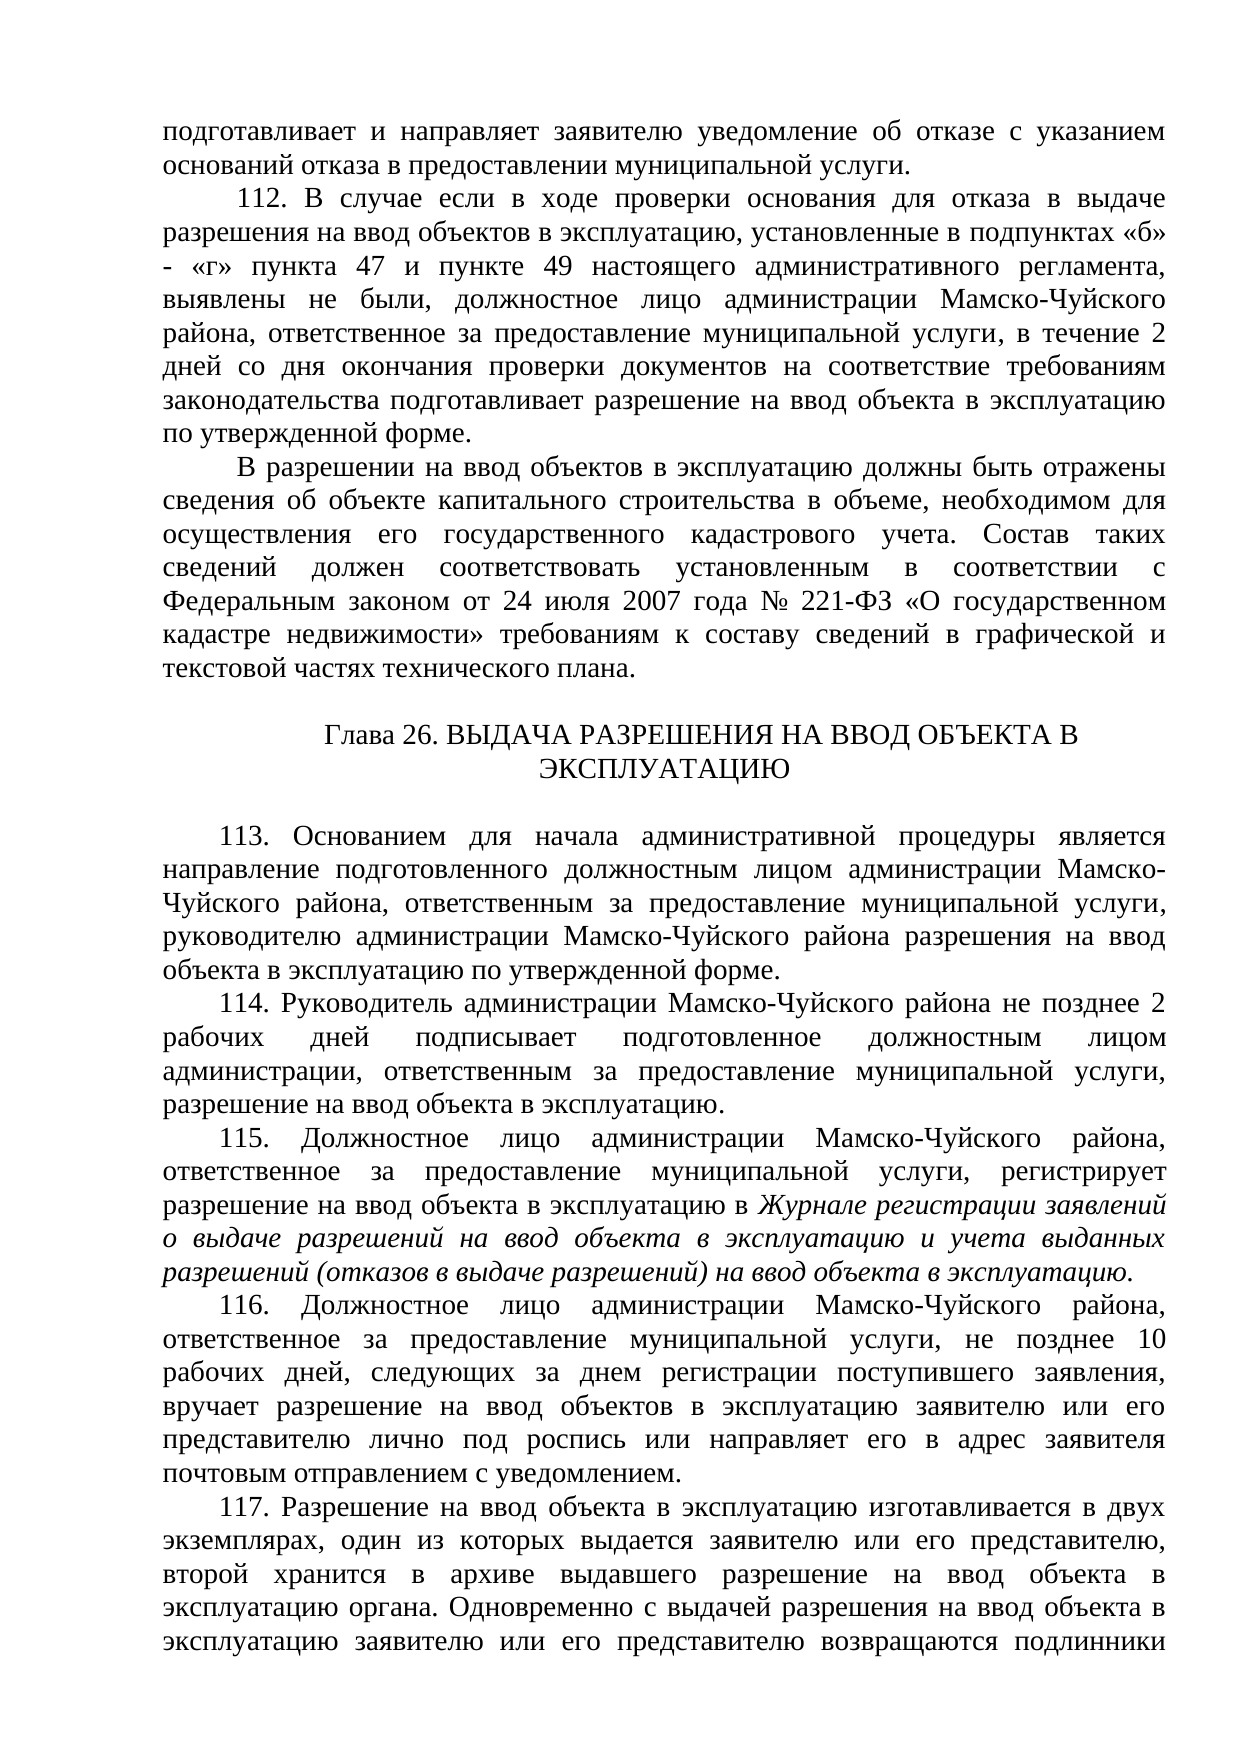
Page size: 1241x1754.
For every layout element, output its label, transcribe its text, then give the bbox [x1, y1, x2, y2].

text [162, 1489, 1167, 1656]
text 116. Должностное лицо администрации Мамско-Чуйского района, ответственное за предоставление муниципальной услуги, не позднее 10 рабочих дней, следующих за днем регистрации поступившего заявления, вручает разрешение на ввод объектов в эксплуатацию заявителю или его представителю лично под роспись или направляет его в адрес заявителя почтовым отправлением с уведомлением. [162, 1287, 1167, 1489]
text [162, 113, 1167, 181]
text 112. В случае если в ходе проверки основания для отказа в выдаче разрешения на ввод объектов в эксплуатацию, установленные в подпунктах «б» - «г» пункта 47 и пункте 49 настоящего административного регламента, выявлены не были, должностное лицо администрации Мамско-Чуйского района, ответственное за предоставление муниципальной услуги, в течение 2 дней со дня окончания проверки документов на соответствие требованиям законодательства подготавливает разрешение на ввод объекта в эксплуатацию по утвержденной форме. [162, 181, 1167, 449]
text 114. Руководитель администрации Мамско-Чуйского района не позднее 2 рабочих дней подписывает подготовленное должностным лицом администрации, ответственным за предоставление муниципальной услуги, разрешение на ввод объекта в эксплуатацию. [162, 986, 1167, 1120]
text В разрешении на ввод объектов в эксплуатацию должны быть отражены сведения об объекте капитального строительства в объеме, необходимом для осуществления его государственного кадастрового учета. Состав таких сведений должен соответствовать установленным в соответствии с Федеральным законом от 24 июля 2007 года № 221-ФЗ «О государственном кадастре недвижимости» требованиям к составу сведений в графической и текстовой частях технического плана. [162, 449, 1167, 684]
text Глава 26. ВЫДАЧА РАЗРЕШЕНИЯ НА ВВОД ОБЪЕКТА В ЭКСПЛУАТАЦИЮ [162, 717, 1167, 784]
text 113. Основанием для начала административной процедуры является направление подготовленного должностным лицом администрации Мамско-Чуйского района, ответственным за предоставление муниципальной услуги, руководителю администрации Мамско-Чуйского района разрешения на ввод объекта в эксплуатацию по утвержденной форме. [162, 818, 1167, 986]
text 115. Должностное лицо администрации Мамско-Чуйского района, ответственное за предоставление муниципальной услуги, регистрирует разрешение на ввод объекта в эксплуатацию в Журнале регистрации заявлений о выдаче разрешений на ввод объекта в эксплуатацию и учета выданных разрешений (отказов в выдаче разрешений) на ввод объекта в эксплуатацию. [162, 1120, 1167, 1287]
